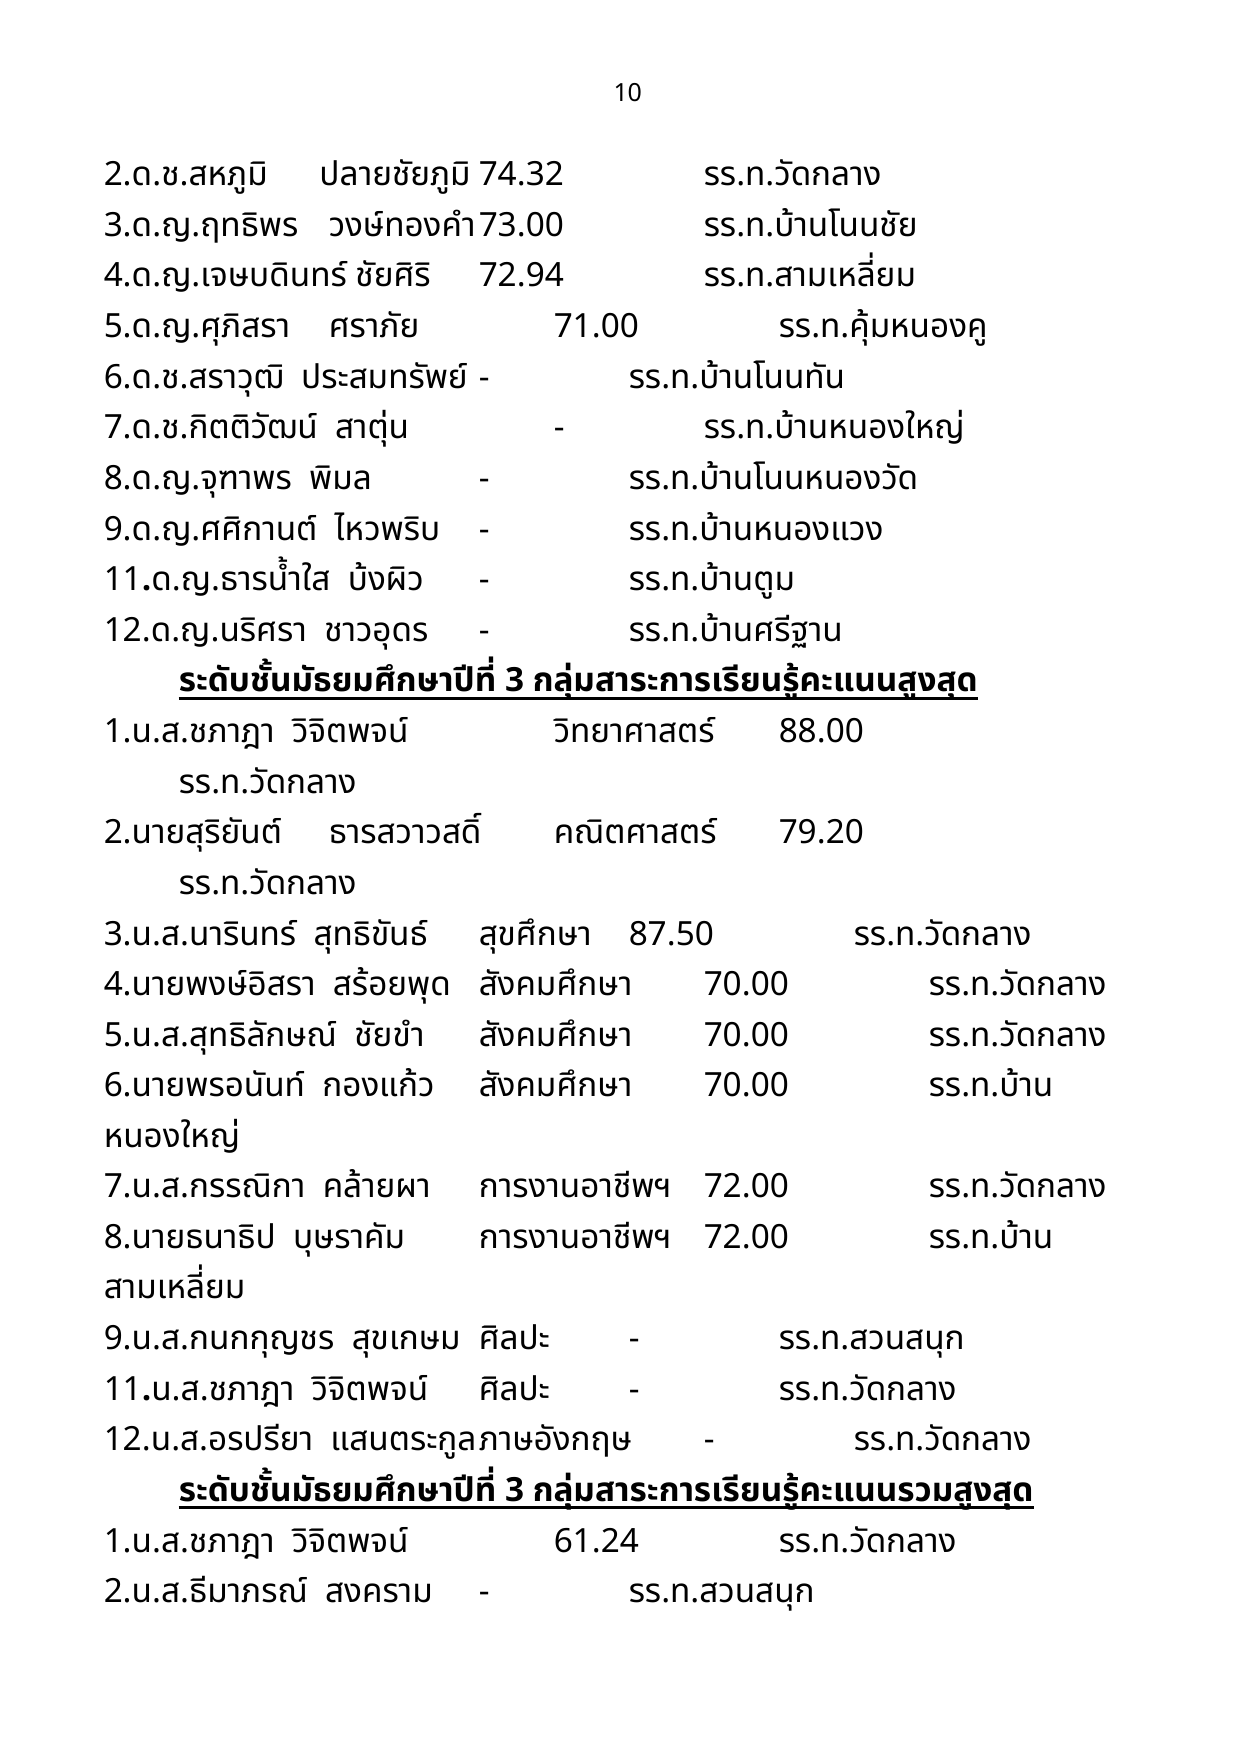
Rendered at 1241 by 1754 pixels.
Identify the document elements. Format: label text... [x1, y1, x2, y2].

text 7.ด.ช.กิตติวัฒน์ สาตุ่น - รร.ท.บ้านหนองใหญ่ [103, 403, 1152, 454]
text 4.ด.ญ.เจษบดินทร์ ชัยศิริ 72.94 รร.ท.สามเหลี่ยม [103, 251, 1152, 302]
text 3.ด.ญ.ฤทธิพร วงษ์ทองคำ 73.00 รร.ท.บ้านโนนชัย [103, 201, 1152, 251]
text 12.น.ส.อรปรียา แสนตระกูล ภาษอังกฤษ - รร.ท.วัดกลาง [103, 1415, 1152, 1466]
text 11.ด.ญ.ธารน้ำใส บ้งผิว - รร.ท.บ้านตูม [103, 555, 1152, 606]
text 4.นายพงษ์อิสรา สร้อยพุด สังคมศึกษา 70.00 รร.ท.วัดกลาง [103, 960, 1152, 1011]
text 11.น.ส.ชภาฎา วิจิตพจน์ ศิลปะ - รร.ท.วัดกลาง [103, 1364, 1152, 1415]
text 6.นายพรอนันท์ กองแก้ว สังคมศึกษา 70.00 รร.ท.บ้านหนองใหญ่ [103, 1061, 1152, 1162]
text ระดับชั้นมัธยมศึกษาปีที่ 3 กลุ่มสาระการเรียนรู้คะแนนรวมสูงสุด [103, 1466, 1152, 1516]
text 7.น.ส.กรรณิกา คล้ายผา การงานอาชีพฯ 72.00 รร.ท.วัดกลาง [103, 1162, 1152, 1213]
text 1.น.ส.ชภาฎา วิจิตพจน์ วิทยาศาสตร์ 88.00 รร.ท.วัดกลาง [103, 707, 1152, 808]
text 2.นายสุริยันต์ ธารสวาวสดิ์ คณิตศาสตร์ 79.20 รร.ท.วัดกลาง [103, 808, 1152, 909]
text 1.น.ส.ชภาฎา วิจิตพจน์ 61.24 รร.ท.วัดกลาง [103, 1516, 1152, 1567]
text 12.ด.ญ.นริศรา ชาวอุดร - รร.ท.บ้านศรีฐาน [103, 606, 1152, 656]
text 2.น.ส.ธีมาภรณ์ สงคราม - รร.ท.สวนสนุก [103, 1567, 1152, 1618]
text ระดับชั้นมัธยมศึกษาปีที่ 3 กลุ่มสาระการเรียนรู้คะแนนสูงสุด [103, 656, 1152, 707]
text 5.ด.ญ.ศุภิสรา ศราภัย 71.00 รร.ท.คุ้มหนองคู [103, 302, 1152, 352]
text 5.น.ส.สุทธิลักษณ์ ชัยขำ สังคมศึกษา 70.00 รร.ท.วัดกลาง [103, 1011, 1152, 1061]
text 2.ด.ช.สหภูมิ ปลายชัยภูมิ 74.32 รร.ท.วัดกลาง [103, 150, 1152, 201]
text 8.ด.ญ.จุฑาพร พิมล - รร.ท.บ้านโนนหนองวัด [103, 454, 1152, 504]
text 9.ด.ญ.ศศิกานต์ ไหวพริบ - รร.ท.บ้านหนองแวง [103, 504, 1152, 555]
text 9.น.ส.กนกกุญชร สุขเกษม ศิลปะ - รร.ท.สวนสนุก [103, 1314, 1152, 1364]
text 8.นายธนาธิป บุษราคัม การงานอาชีพฯ 72.00 รร.ท.บ้านสามเหลี่ยม [103, 1213, 1152, 1314]
text 6.ด.ช.สราวุฒิ ประสมทรัพย์ - รร.ท.บ้านโนนทัน [103, 352, 1152, 403]
text 3.น.ส.นารินทร์ สุทธิขันธ์ สุขศึกษา 87.50 รร.ท.วัดกลาง [103, 909, 1152, 960]
